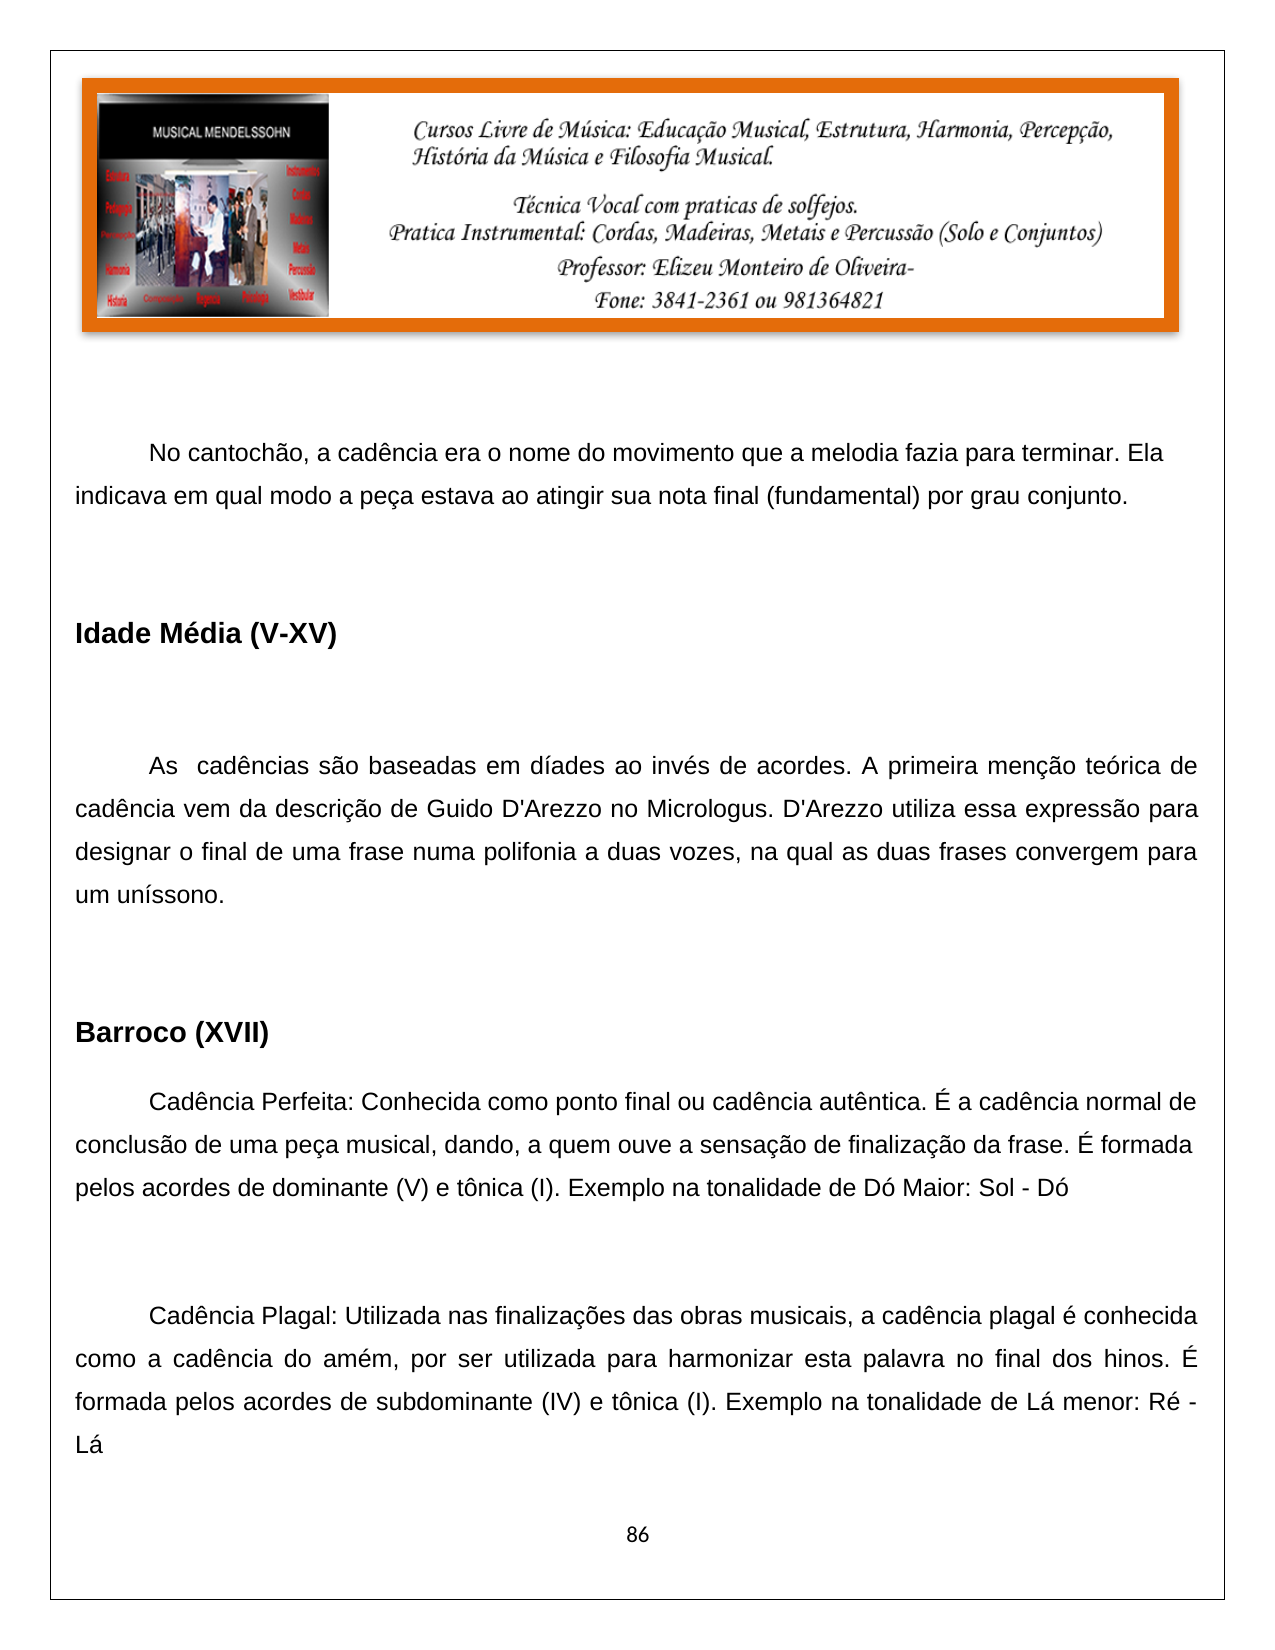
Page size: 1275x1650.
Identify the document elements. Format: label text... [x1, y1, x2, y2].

text Idade Média (V-XV) [75, 616, 1200, 649]
text Cadência Perfeita: Conhecida como ponto final ou cadência autêntica. É a cadência normal de conclusão de uma peça musical, dando, a quem ouve a sensação de finalização da frase. É formada pelos acordes de dominante (V) e tônica (I). Exemplo na tonalidade de Dó Maior: Sol - Dó [75, 1087, 1200, 1202]
text No cantochão, a cadência era o nome do movimento que a melodia fazia para terminar. Ela indicava em qual modo a peça estava ao atingir sua nota final (fundamental) por grau conjunto. [75, 438, 1200, 509]
text As cadências são baseadas em díades ao invés de acordes. A primeira menção teórica de cadência vem da descrição de Guido D'Arezzo no Micrologus. D'Arezzo utiliza essa expressão para designar o final de uma frase numa polifonia a duas vozes, na qual as duas frases convergem para um uníssono. [75, 751, 1200, 909]
text Cadência Plagal: Utilizada nas finalizações das obras musicais, a cadência plagal é conhecida como a cadência do amém, por ser utilizada para harmonizar esta palavra no final dos hinos. É formada pelos acordes de subdominante (IV) e tônica (I). Exemplo na tonalidade de Lá menor: Ré - Lá [75, 1301, 1200, 1459]
text Barroco (XVII) [75, 1016, 1200, 1049]
picture [97, 93, 1164, 318]
